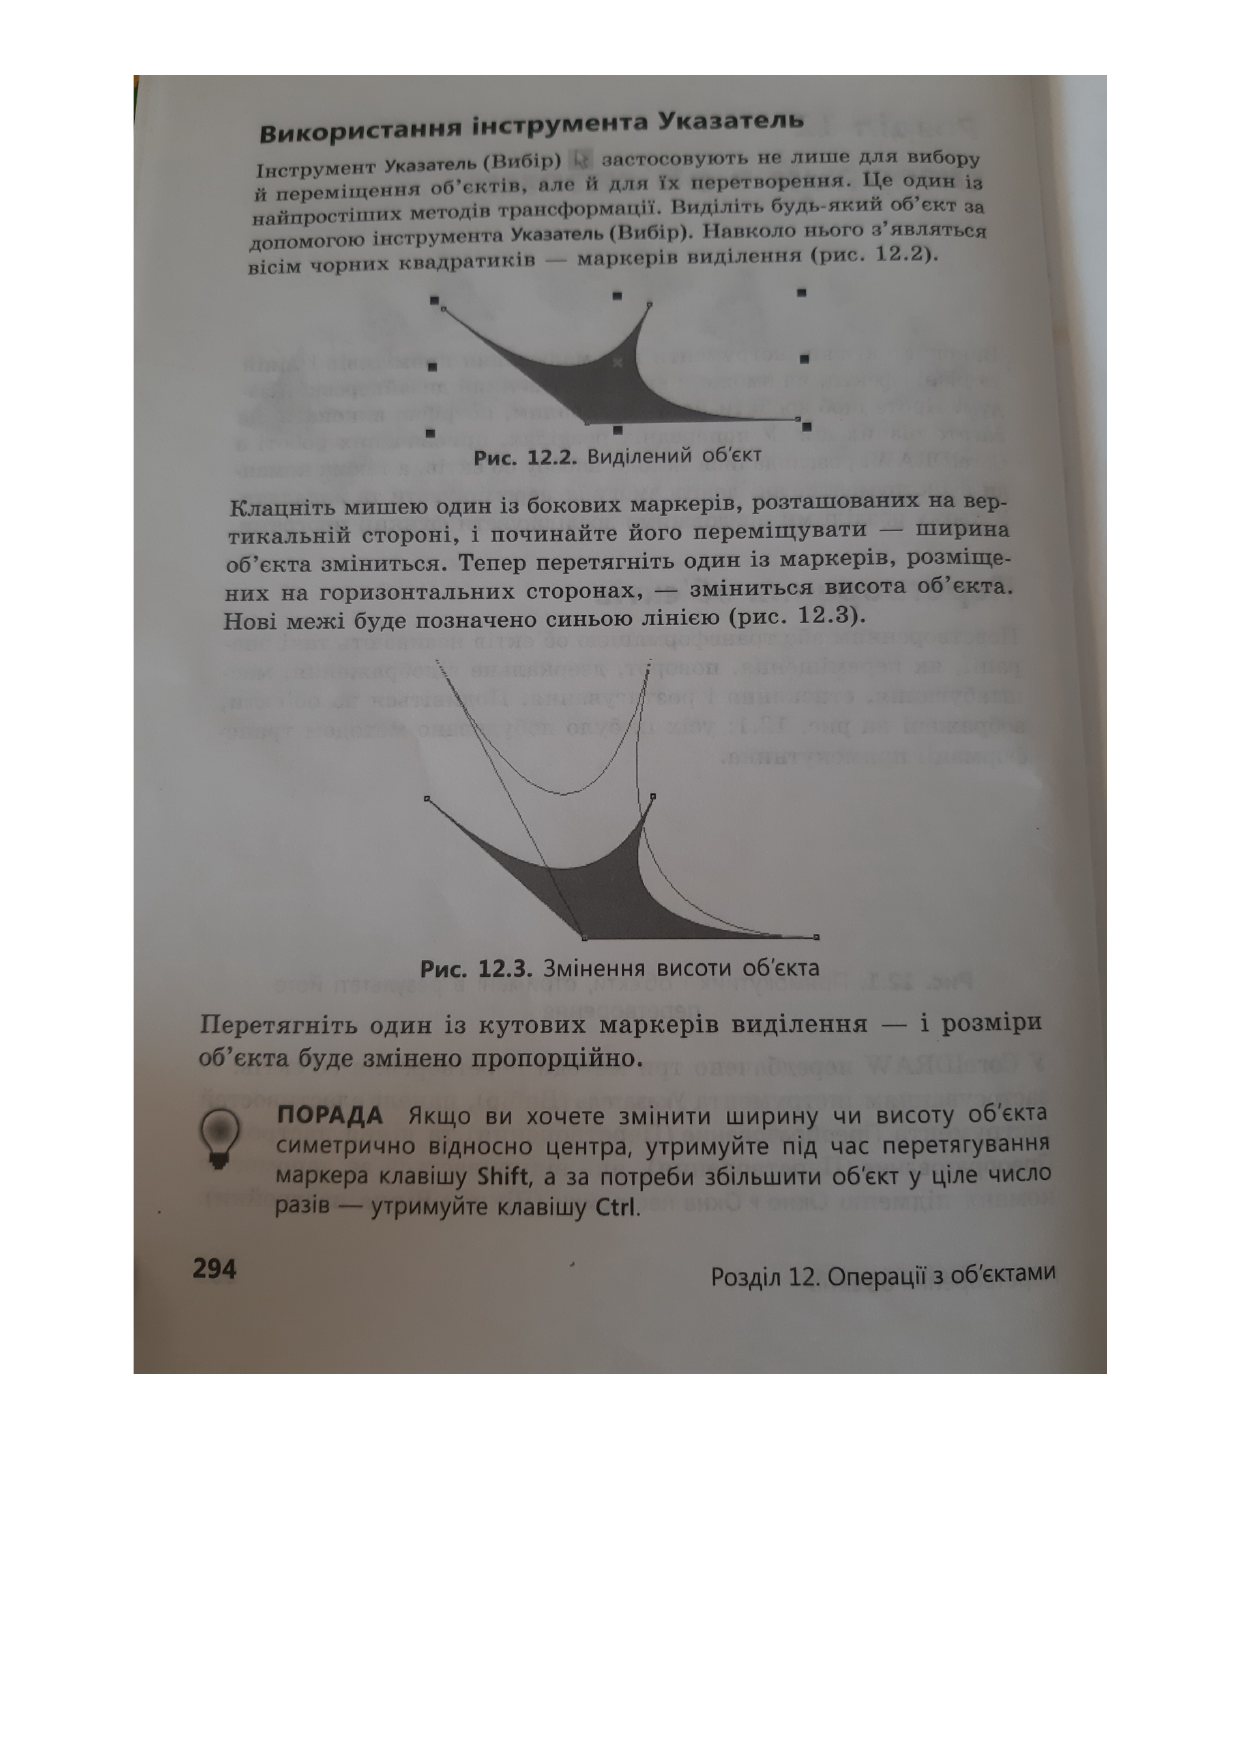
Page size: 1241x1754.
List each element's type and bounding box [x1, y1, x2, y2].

picture [133, 75, 1107, 1374]
